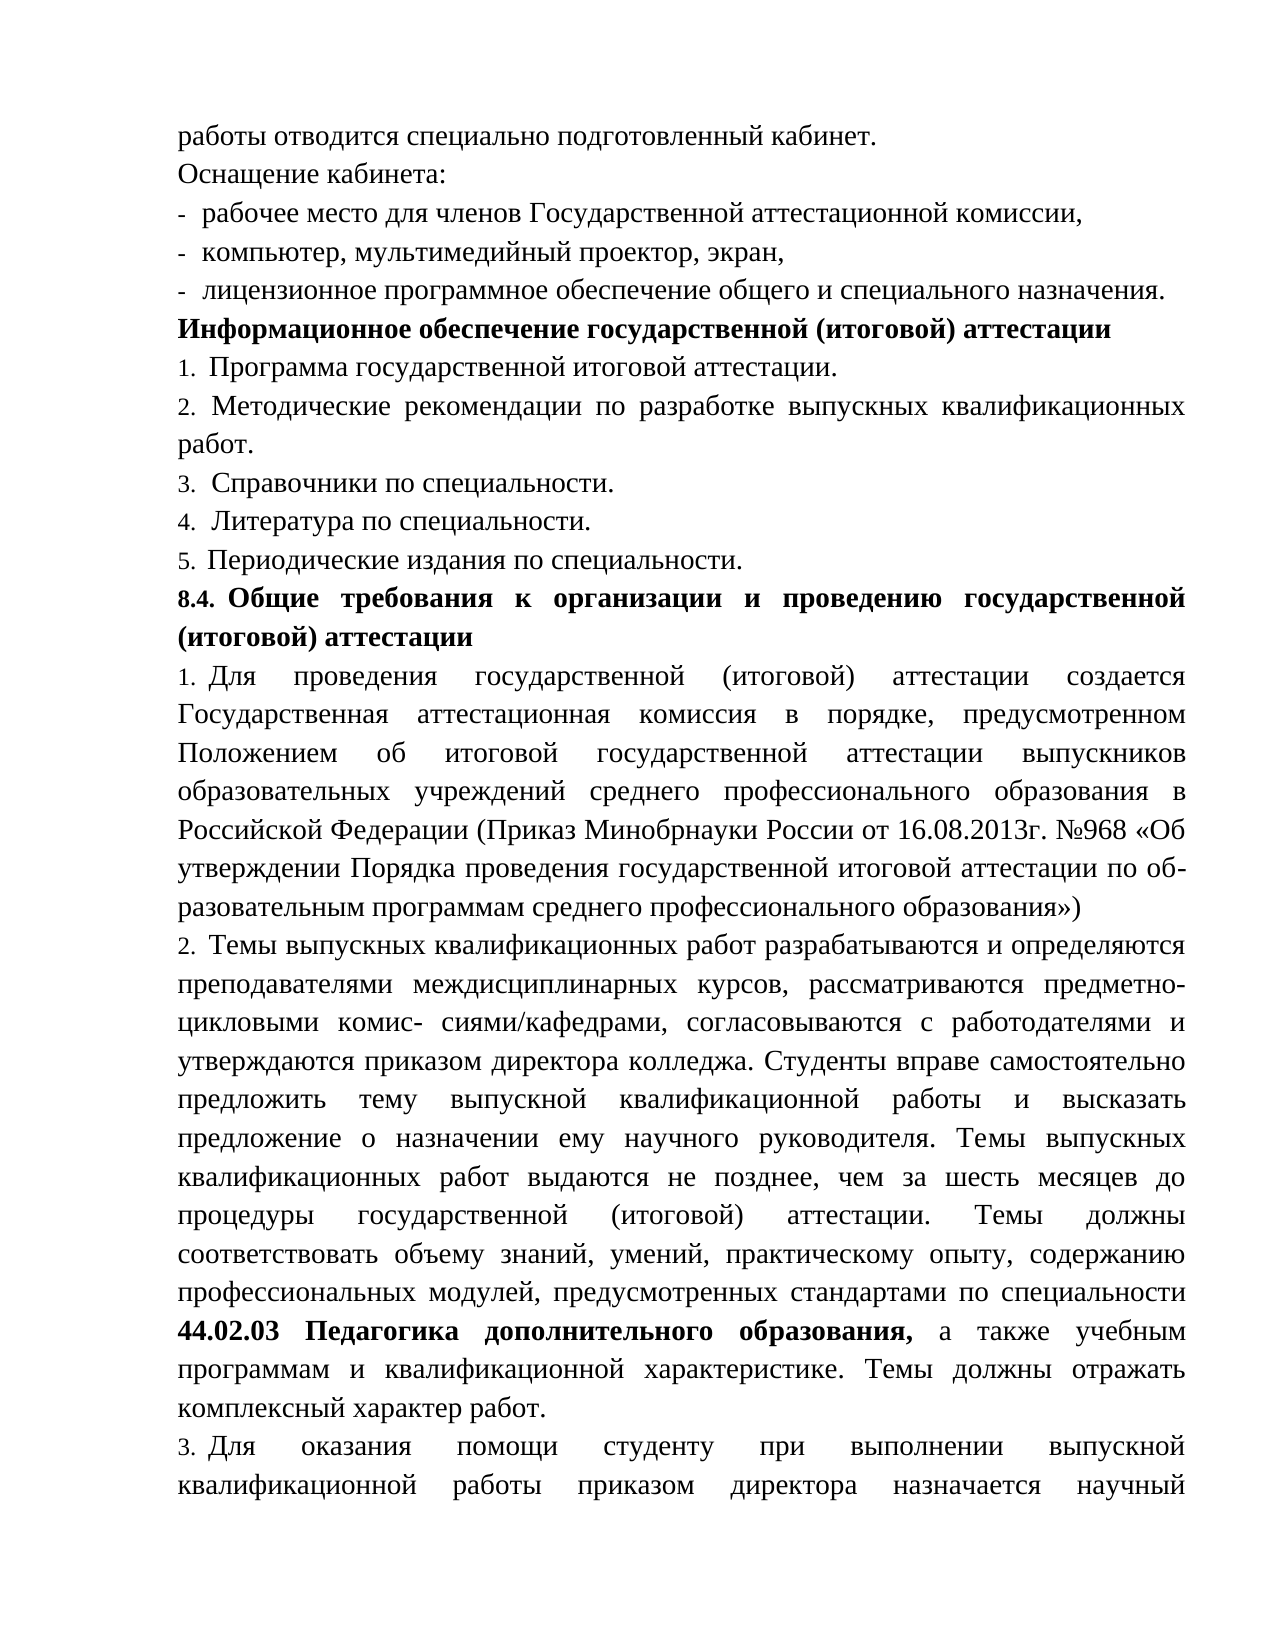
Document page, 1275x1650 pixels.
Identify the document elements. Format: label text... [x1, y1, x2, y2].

text Оснащение кабинета: [177, 157, 1186, 190]
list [177, 1428, 1186, 1501]
list Для проведения государственной (итоговой) аттестации создается Государственная аттестационная комиссия в порядке, предусмотренном Положением об итоговой государственной аттестации выпускников образовательных учреждений среднего профессионального образования в Российской Федерации (Приказ Минобрнауки России от 16.08.2013г. №968 «Об утверждении Порядка проведения государственной итоговой аттестации по образовательным программам среднего профессионального образования») [177, 658, 1186, 922]
list Литература по специальности. [177, 503, 1186, 537]
list компьютер, мультимедийный проектор, экран, [177, 234, 1186, 267]
list лицензионное программное обеспечение общего и специального назначения. Информационное обеспечение государственной (итоговой) аттестации [177, 272, 1186, 344]
list Темы выпускных квалификационных работ разрабатываются и определяются преподавателями междисциплинарных курсов, рассматриваются предметно-цикловыми комис- сиями/кафедрами, согласовываются с работодателями и утверждаются приказом директора колледжа. Студенты вправе самостоятельно предложить тему выпускной квалификационной работы и высказать предложение о назначении ему научного руководителя. Темы выпускных квалификационных работ выдаются не позднее, чем за шесть месяцев до процедуры государственной (итоговой) аттестации. Темы должны соответствовать объему знаний, умений, практическому опыту, содержанию профессиональных модулей, предусмотренных стандартами по специальности 44.02.03 Педагогика дополнительного образования, а также учебным программам и квалификационной характеристике. Темы должны отражать комплексный характер работ. [177, 927, 1186, 1423]
list Общие требования к организации и проведению государственной (итоговой) аттестации [177, 581, 1186, 653]
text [177, 118, 1186, 152]
list Периодические издания по специальности. [177, 542, 1186, 576]
list Программа государственной итоговой аттестации. [177, 349, 1186, 383]
list Справочники по специальности. [177, 465, 1186, 498]
list Методические рекомендации по разработке выпускных квалификационных работ. [177, 388, 1186, 460]
list рабочее место для членов Государственной аттестационной комиссии, [177, 195, 1186, 229]
